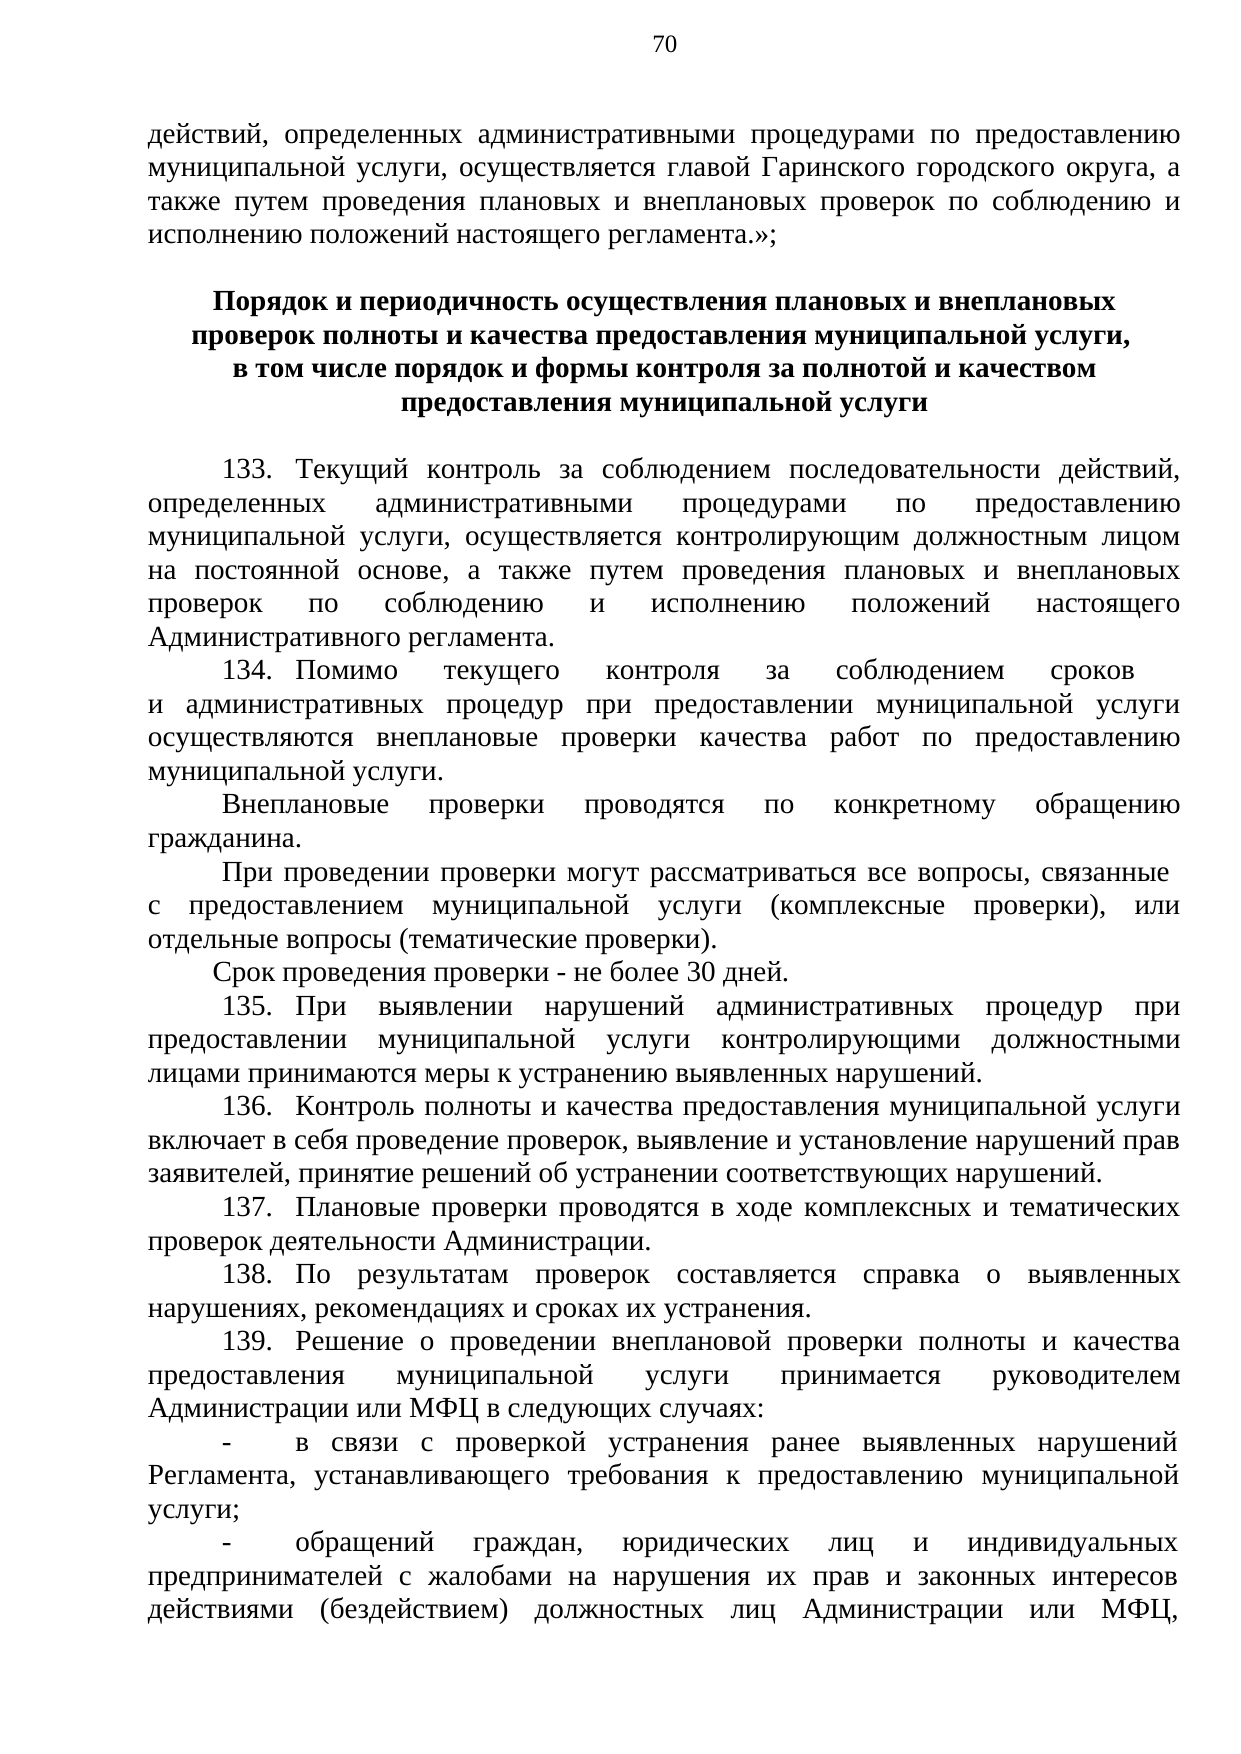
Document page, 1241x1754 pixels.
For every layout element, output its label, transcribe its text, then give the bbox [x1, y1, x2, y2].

list Текущий контроль за соблюдением последовательности действий, определенных административными процедурами по предоставлению муниципальной услуги, осуществляется контролирующим должностным лицом на постоянной основе, а также путем проведения плановых и внеплановых проверок по соблюдению и исполнению положений настоящего Административного регламента. [148, 451, 1181, 652]
list При выявлении нарушений административных процедур при предоставлении муниципальной услуги контролирующими должностными лицами принимаются меры к устранению выявленных нарушений. [148, 988, 1181, 1088]
text Порядок и периодичность осуществления плановых и внеплановых проверок полноты и качества предоставления муниципальной услуги, в том числе порядок и формы контроля за полнотой и качеством предоставления муниципальной услуги [148, 283, 1181, 418]
list в связи с проверкой устранения ранее выявленных нарушений Регламента, устанавливающего требования к предоставлению муниципальной услуги; [148, 1424, 1179, 1524]
text Внеплановые проверки проводятся по конкретному обращению гражданина. [148, 787, 1181, 854]
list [148, 116, 1181, 250]
list Решение о проведении внеплановой проверки полноты и качества предоставления муниципальной услуги принимается руководителем Администрации или МФЦ в следующих случаях: [148, 1323, 1181, 1424]
list Контроль полноты и качества предоставления муниципальной услуги включает в себя проведение проверок, выявление и установление нарушений прав заявителей, принятие решений об устранении соответствующих нарушений. [148, 1088, 1181, 1189]
list Помимо текущего контроля за соблюдением сроков и административных процедур при предоставлении муниципальной услуги осуществляются внеплановые проверки качества работ по предоставлению муниципальной услуги. [148, 652, 1181, 787]
text Срок проведения проверки - не более 30 дней. [212, 954, 1181, 988]
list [148, 1524, 1179, 1625]
list По результатам проверок составляется справка о выявленных нарушениях, рекомендациях и сроках их устранения. [148, 1256, 1181, 1323]
list Плановые проверки проводятся в ходе комплексных и тематических проверок деятельности Администрации. [148, 1189, 1181, 1256]
text При проведении проверки могут рассматриваться все вопросы, связанные с предоставлением муниципальной услуги (комплексные проверки), или отдельные вопросы (тематические проверки). [148, 854, 1181, 954]
